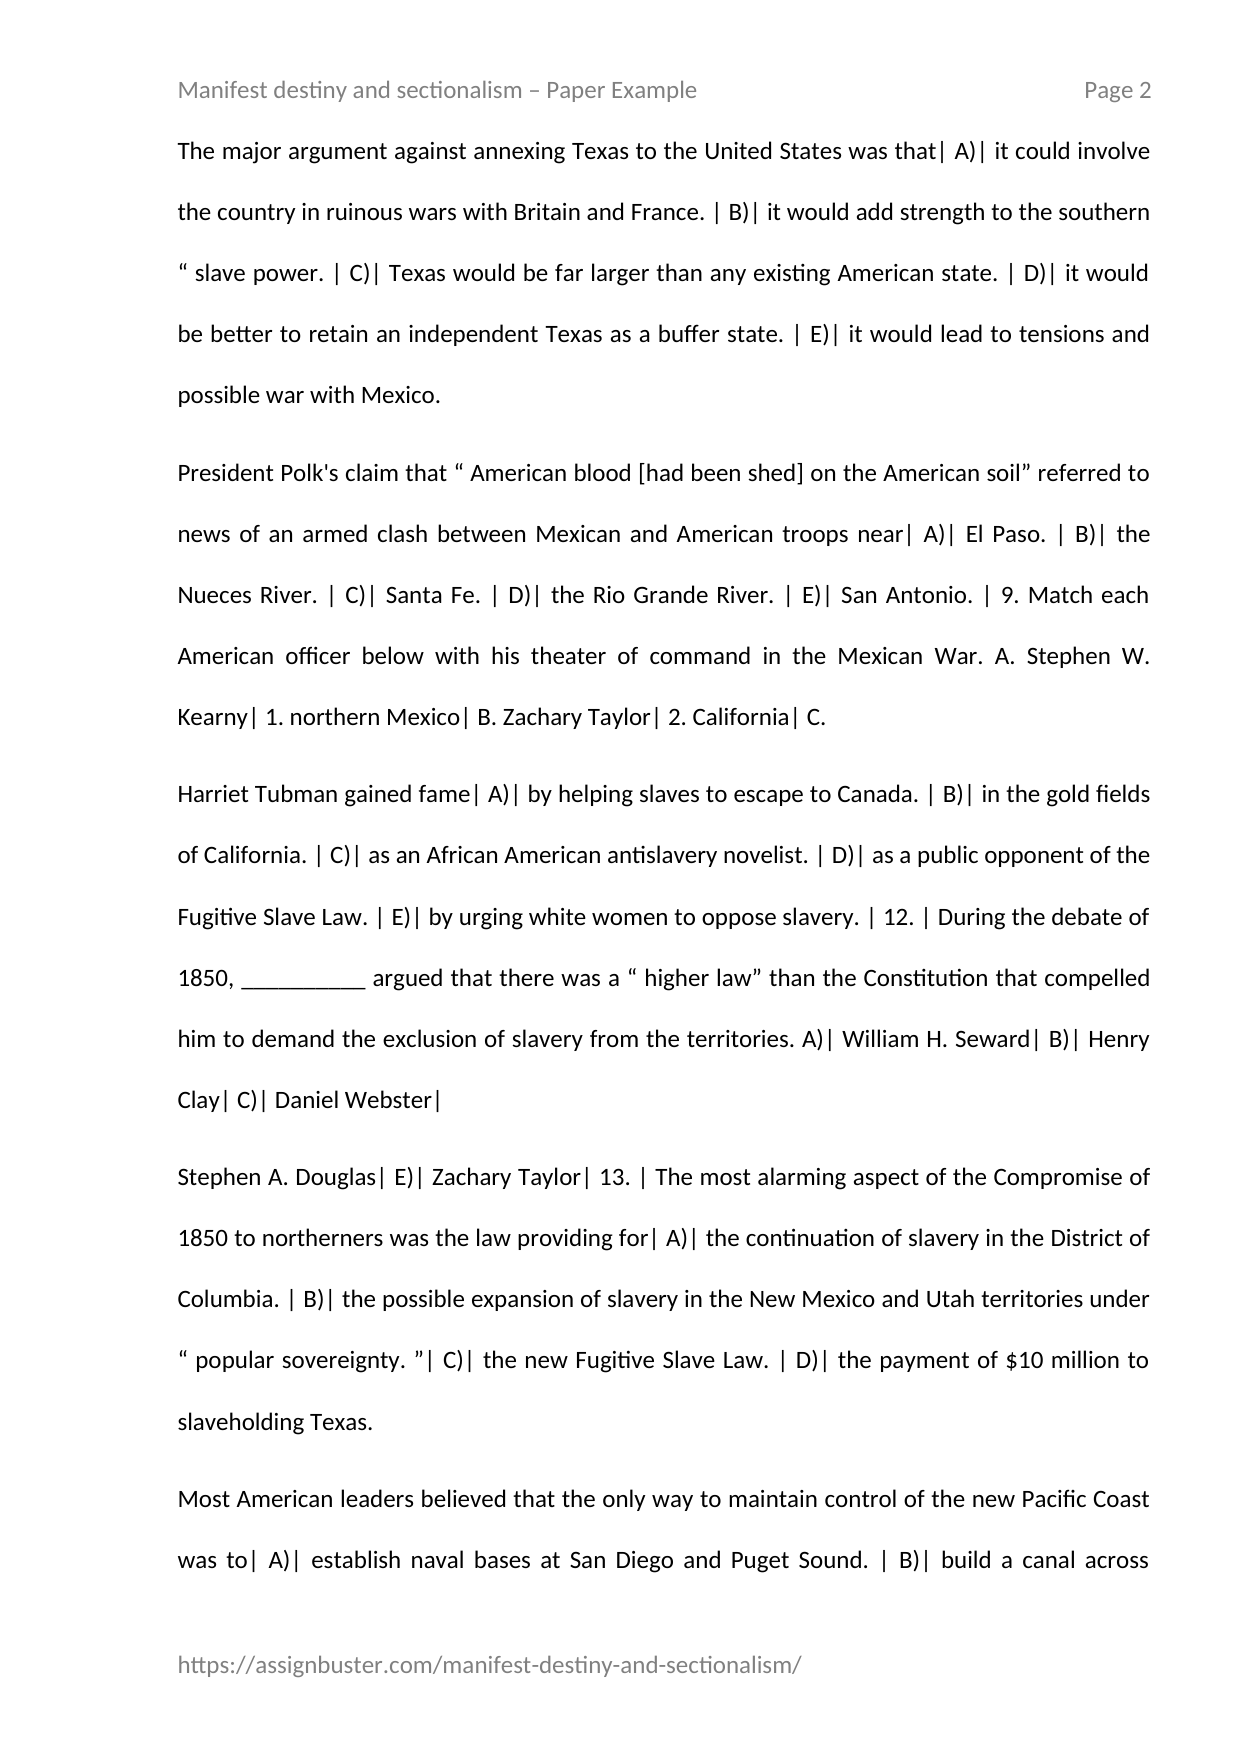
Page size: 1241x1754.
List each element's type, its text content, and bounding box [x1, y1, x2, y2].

text Stephen A. Douglas| E)| Zachary Taylor| 13. | The most alarming aspect of the Compromise of 1850 to northerners was the law providing for| A)| the continuation of slavery in the District of Columbia. | B)| the possible expansion of slavery in the New Mexico and Utah territories under “ popular sovereignty. ”| C)| the new Fugitive Slave Law. | D)| the payment of $10 million to slaveholding Texas. [177, 1161, 1152, 1436]
text The major argument against annexing Texas to the United States was that| A)| it could involve the country in ruinous wars with Britain and France. | B)| it would add strength to the southern “ slave power. | C)| Texas would be far larger than any existing American state. | D)| it would be better to retain an independent Texas as a buffer state. | E)| it would lead to tensions and possible war with Mexico. [177, 135, 1152, 409]
text Harriet Tubman gained fame| A)| by helping slaves to escape to Canada. | B)| in the gold fields of California. | C)| as an African American antislavery novelist. | D)| as a public opponent of the Fugitive Slave Law. | E)| by urging white women to oppose slavery. | 12. | During the debate of 1850, __________ argued that there was a “ higher law” than the Constitution that compelled him to demand the exclusion of slavery from the territories. A)| William H. Seward| B)| Henry Clay| C)| Daniel Webster| [177, 778, 1152, 1114]
text President Polk's claim that “ American blood [had been shed] on the American soil” referred to news of an armed clash between Mexican and American troops near| A)| El Paso. | B)| the Nueces River. | C)| Santa Fe. | D)| the Rio Grande River. | E)| San Antonio. | 9. Match each American officer below with his theater of command in the Mexican War. A. Stephen W. Kearny| 1. northern Mexico| B. Zachary Taylor| 2. California| C. [177, 457, 1152, 731]
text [177, 1483, 1152, 1575]
